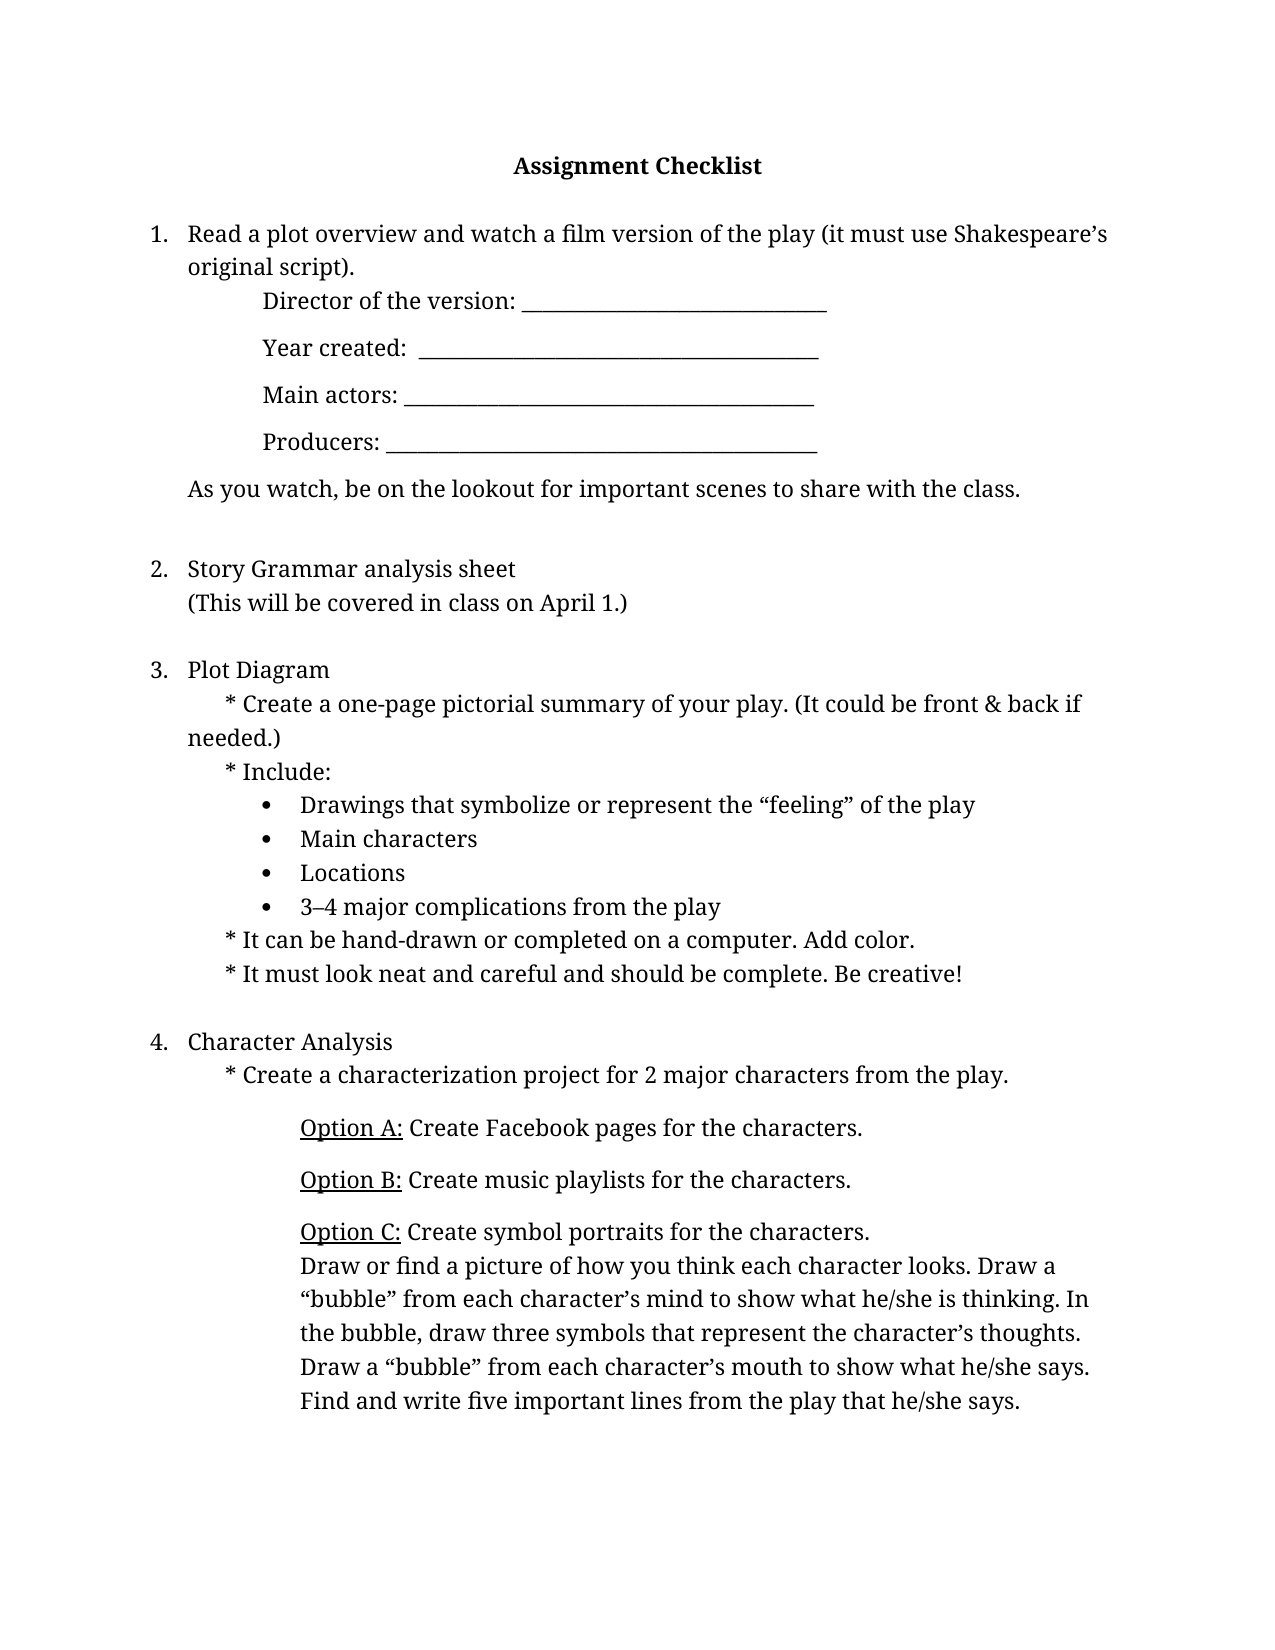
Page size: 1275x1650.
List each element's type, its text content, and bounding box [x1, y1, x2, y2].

text Assignment Checklist [150, 150, 1125, 181]
list Locations [262, 857, 1125, 888]
list Plot Diagram [150, 654, 1125, 686]
text * It must look neat and careful and should be complete. Be creative! [150, 958, 1125, 989]
text * It can be hand-drawn or completed on a computer. Add color. [150, 924, 1125, 956]
list Option B: Create music playlists for the characters. [225, 1164, 1125, 1195]
list Director of the version: _____________________________ [187, 285, 1125, 316]
list Year created: ______________________________________ [187, 332, 1125, 363]
list Character Analysis [150, 1026, 1125, 1057]
list Story Grammar analysis sheet [150, 553, 1125, 584]
text As you watch, be on the lookout for important scenes to share with the class. [150, 472, 1125, 504]
list Drawings that symbolize or represent the “feeling” of the play [262, 789, 1125, 821]
list * Create a characterization project for 2 major characters from the play. [225, 1059, 1125, 1091]
text * Include: [150, 756, 1125, 787]
list Option A: Create Facebook pages for the characters. [225, 1112, 1125, 1143]
list Option C: Create symbol portraits for the characters. [300, 1216, 1125, 1247]
list Draw or find a picture of how you think each character looks. Draw a “bubble” from each character’s mind to show what he/she is thinking. In the bubble, draw three symbols that represent the character’s thoughts. Draw a “bubble” from each character’s mouth to show what he/she says. Find and write five important lines from the play that he/she says. [300, 1250, 1125, 1416]
list Main characters [262, 823, 1125, 854]
list (This will be covered in class on April 1.) [187, 587, 1125, 618]
list Read a plot overview and watch a film version of the play (it must use Shakespeare’s original script). [150, 217, 1125, 282]
list Producers: _________________________________________ [187, 426, 1125, 457]
list Main actors: _______________________________________ [187, 379, 1125, 410]
list * Create a one-page pictorial summary of your play. (It could be front & back if needed.) [187, 688, 1125, 753]
list 3–4 major complications from the play [262, 891, 1125, 922]
